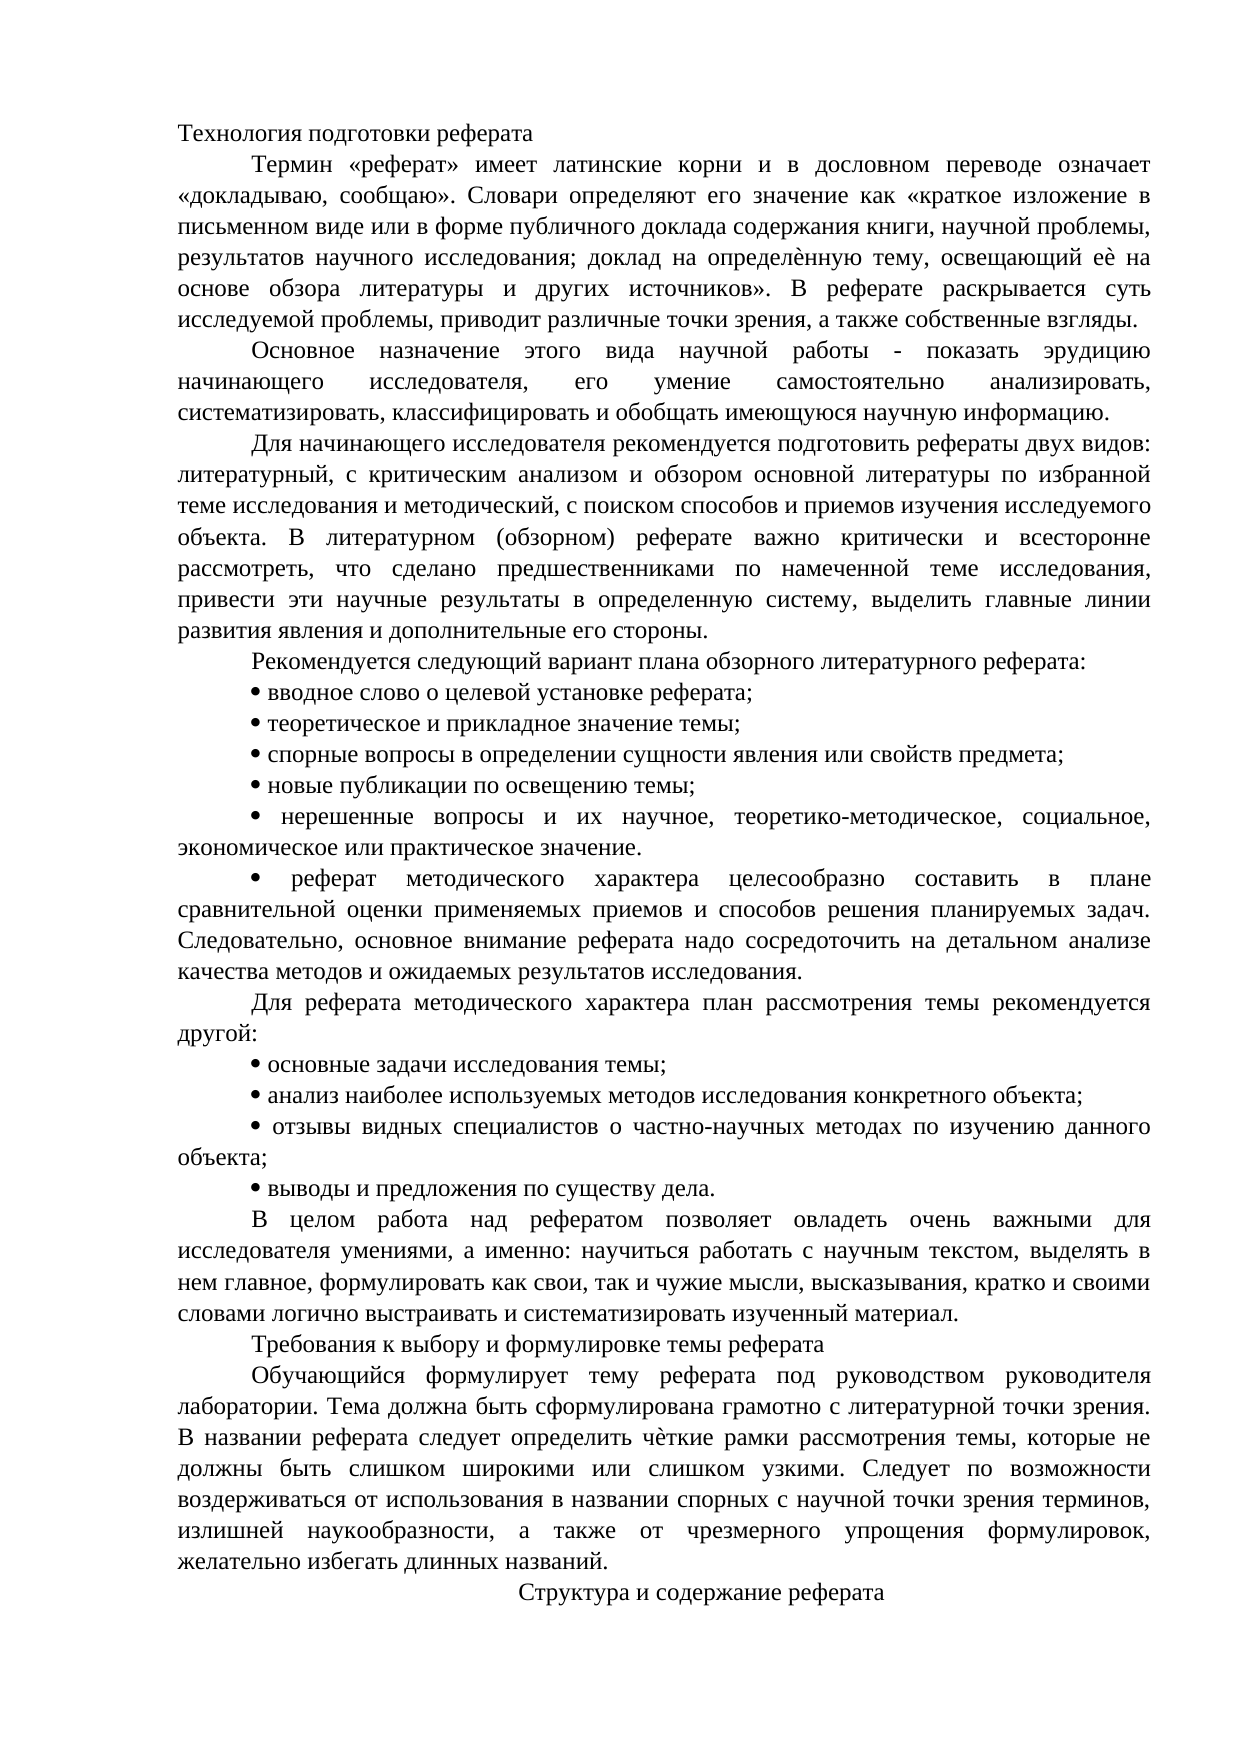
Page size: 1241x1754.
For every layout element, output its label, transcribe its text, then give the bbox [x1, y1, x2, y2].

text Обучающийся формулирует тему реферата под руководством руководителя лаборатории. Тема должна быть сформулирована грамотно с литературной точки зрения. В названии реферата следует определить чѐткие рамки рассмотрения темы, которые не должны быть слишком широкими или слишком узкими. Следует по возможности воздерживаться от использования в названии спорных с научной точки зрения терминов, излишней наукообразности, а также от чрезмерного упрощения формулировок, желательно избегать длинных названий. [177, 1360, 1152, 1575]
text Структура и содержание реферата [177, 1577, 1152, 1606]
text Основное назначение этого вида научной работы - показать эрудицию начинающего исследователя, его умение самостоятельно анализировать, систематизировать, классифицировать и обобщать имеющуюся научную информацию. [177, 335, 1152, 426]
text Требования к выбору и формулировке темы реферата [177, 1329, 1152, 1357]
text вводное слово о целевой установке реферата; [177, 677, 1152, 706]
text анализ наиболее используемых методов исследования конкретного объекта; [177, 1080, 1152, 1109]
text нерешенные вопросы и их научное, теоретико-методическое, социальное, экономическое или практическое значение. [177, 801, 1152, 861]
text Для начинающего исследователя рекомендуется подготовить рефераты двух видов: литературный, с критическим анализом и обзором основной литературы по избранной теме исследования и методический, с поиском способов и приемов изучения исследуемого объекта. В литературном (обзорном) реферате важно критически и всесторонне рассмотреть, что сделано предшественниками по намеченной теме исследования, привести эти научные результаты в определенную систему, выделить главные линии развития явления и дополнительные его стороны. [177, 428, 1152, 643]
text выводы и предложения по существу дела. [177, 1173, 1152, 1202]
text основные задачи исследования темы; [177, 1049, 1152, 1078]
text Технология подготовки реферата [177, 118, 1152, 147]
text реферат методического характера целесообразно составить в плане сравнительной оценки применяемых приемов и способов решения планируемых задач. Следовательно, основное внимание реферата надо сосредоточить на детальном анализе качества методов и ожидаемых результатов исследования. [177, 863, 1152, 985]
text спорные вопросы в определении сущности явления или свойств предмета; [177, 739, 1152, 768]
text Термин «реферат» имеет латинские корни и в дословном переводе означает «докладываю, сообщаю». Словари определяют его значение как «краткое изложение в письменном виде или в форме публичного доклада содержания книги, научной проблемы, результатов научного исследования; доклад на определѐнную тему, освещающий еѐ на основе обзора литературы и других источников». В реферате раскрывается суть исследуемой проблемы, приводит различные точки зрения, а также собственные взгляды. [177, 149, 1152, 333]
text новые публикации по освещению темы; [177, 770, 1152, 799]
text В целом работа над рефератом позволяет овладеть очень важными для исследователя умениями, а именно: научиться работать с научным текстом, выделять в нем главное, формулировать как свои, так и чужие мысли, высказывания, кратко и своими словами логично выстраивать и систематизировать изученный материал. [177, 1204, 1152, 1326]
text Рекомендуется следующий вариант плана обзорного литературного реферата: [177, 646, 1152, 674]
text отзывы видных специалистов о частно-научных методах по изучению данного объекта; [177, 1111, 1152, 1171]
text Для реферата методического характера план рассмотрения темы рекомендуется другой: [177, 987, 1152, 1047]
text теоретическое и прикладное значение темы; [177, 708, 1152, 737]
